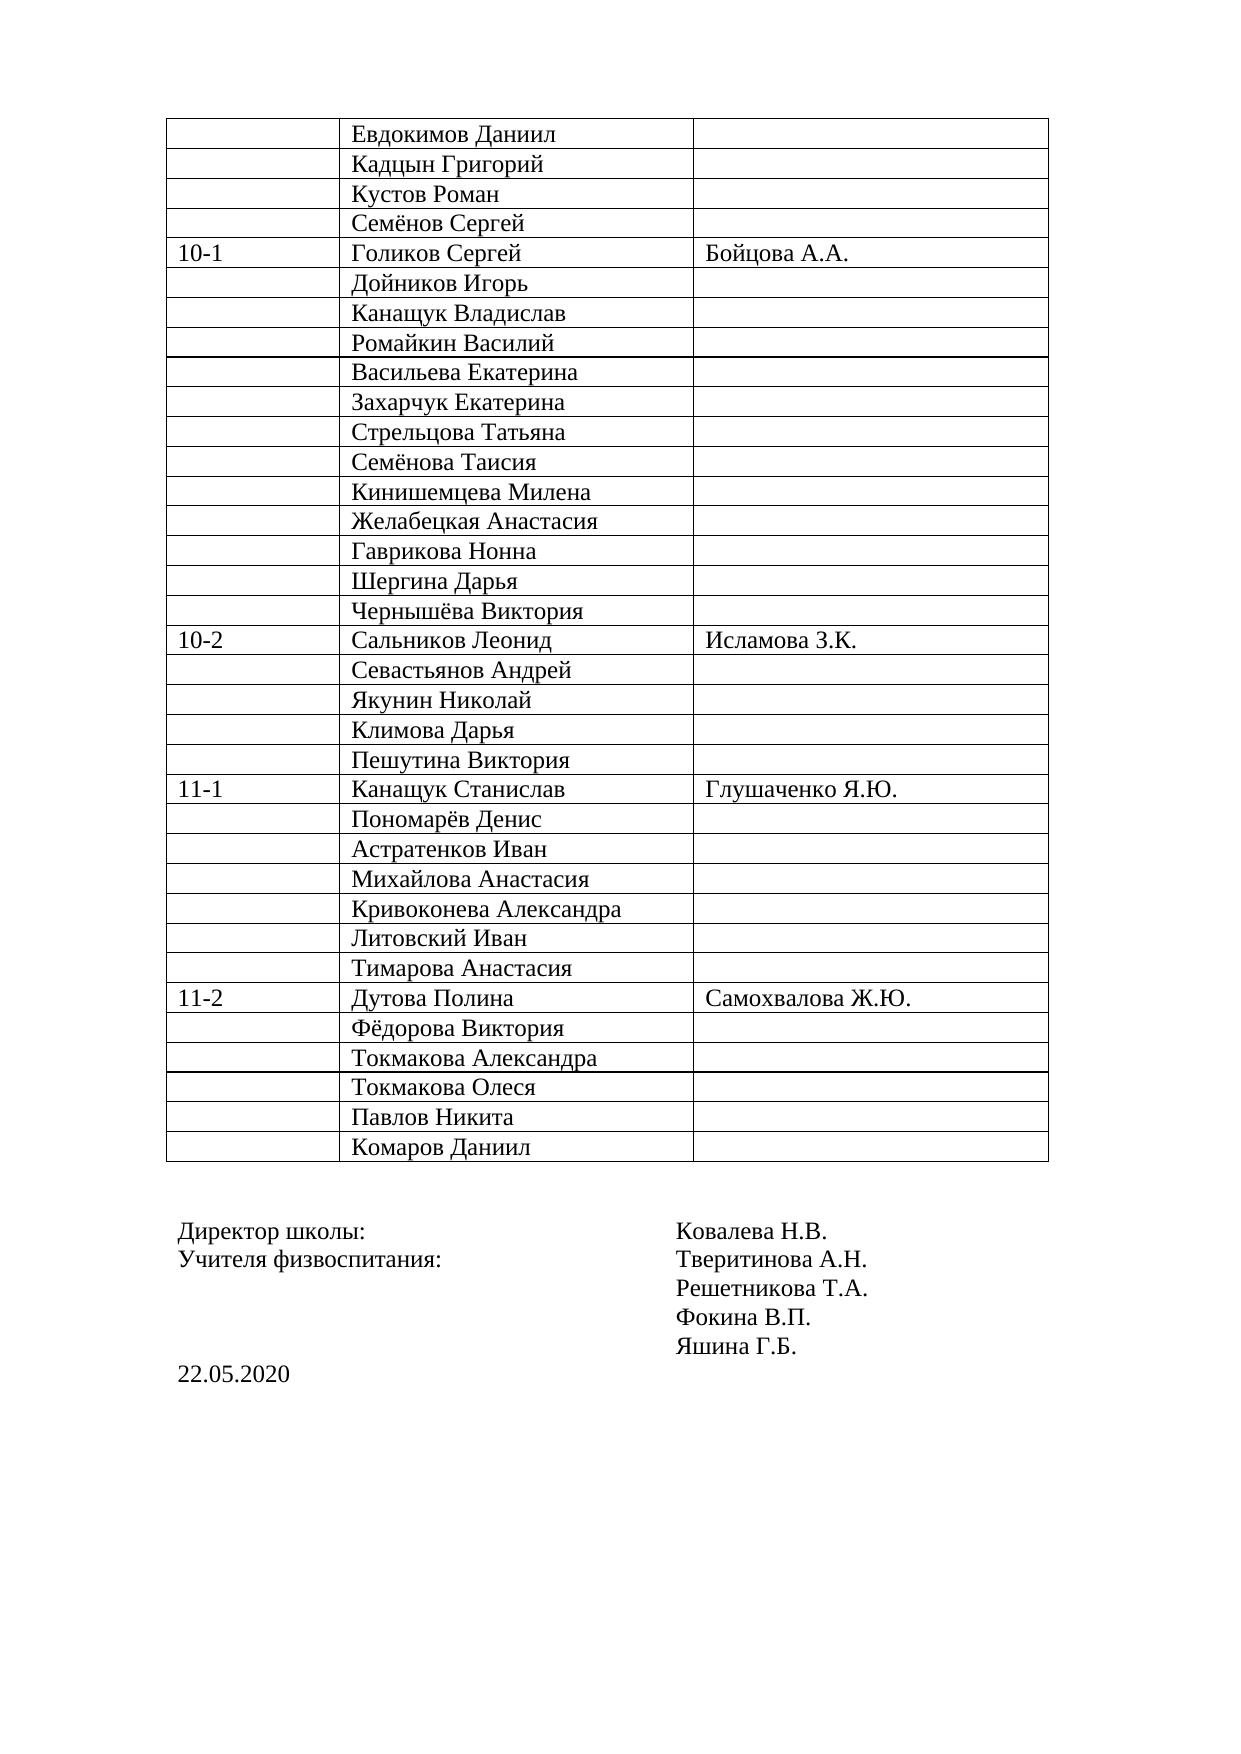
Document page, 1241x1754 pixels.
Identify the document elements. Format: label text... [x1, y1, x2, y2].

table_cell [167, 477, 339, 505]
table_cell [167, 1013, 339, 1042]
table_cell Шергина Дарья [340, 566, 693, 595]
table_cell Токмакова Александра [340, 1043, 693, 1071]
table_cell 10-2 [167, 626, 339, 654]
table_cell [167, 924, 339, 952]
table_cell Токмакова Олеся [340, 1073, 693, 1101]
table_cell Желабецкая Анастасия [340, 506, 693, 535]
table_cell [694, 477, 1048, 505]
table_cell 11-1 [167, 775, 339, 803]
table_cell [167, 566, 339, 595]
table_cell Исламова З.К. [694, 626, 1048, 654]
table_cell [694, 864, 1048, 893]
table_cell Фёдорова Виктория [340, 1013, 693, 1042]
table_cell Климова Дарья [340, 715, 693, 744]
table_cell [694, 894, 1048, 922]
table_cell [694, 1043, 1048, 1071]
table_cell Семёнова Таисия [340, 447, 693, 476]
table_cell [167, 1073, 339, 1101]
table_cell Захарчук Екатерина [340, 387, 693, 416]
table_cell Стрельцова Татьяна [340, 417, 693, 446]
table_cell Якунин Николай [340, 685, 693, 714]
table_cell [167, 447, 339, 476]
table_cell [167, 715, 339, 744]
table_cell [694, 119, 1048, 148]
table_cell [694, 149, 1048, 178]
table_cell [694, 179, 1048, 207]
table_cell [694, 1073, 1048, 1101]
table_cell Литовский Иван [340, 924, 693, 952]
table_cell [694, 387, 1048, 416]
table_cell [167, 209, 339, 237]
table_cell [694, 536, 1048, 565]
table_cell [694, 1132, 1048, 1161]
table_cell [694, 417, 1048, 446]
table_cell [694, 1013, 1048, 1042]
table_cell [167, 685, 339, 714]
table_cell Самохвалова Ж.Ю. [694, 983, 1048, 1012]
table_cell [167, 179, 339, 207]
table_cell 10-1 [167, 238, 339, 267]
table_cell [167, 387, 339, 416]
table_cell [694, 328, 1048, 356]
table_cell Кустов Роман [340, 179, 693, 207]
table_cell [167, 149, 339, 178]
table_cell Голиков Сергей [340, 238, 693, 267]
table_cell Михайлова Анастасия [340, 864, 693, 893]
table_cell Дойников Игорь [340, 268, 693, 297]
table_cell [167, 655, 339, 684]
table_cell Евдокимов Даниил [340, 119, 693, 148]
table_cell [694, 715, 1048, 744]
table_cell Астратенков Иван [340, 834, 693, 863]
table_cell [167, 298, 339, 327]
table_cell [694, 953, 1048, 982]
table_cell Канащук Владислав [340, 298, 693, 327]
table_cell [167, 804, 339, 833]
table_cell [694, 1102, 1048, 1131]
table_cell [167, 328, 339, 356]
table_cell [167, 864, 339, 893]
table_cell [694, 447, 1048, 476]
table_cell Канащук Станислав [340, 775, 693, 803]
table_cell [167, 119, 339, 148]
table_cell [167, 417, 339, 446]
table_cell Сальников Леонид [340, 626, 693, 654]
table_cell [167, 506, 339, 535]
table_cell Кривоконева Александра [340, 894, 693, 922]
table_cell [167, 596, 339, 624]
table_cell [694, 745, 1048, 773]
table_cell [167, 1102, 339, 1131]
table_cell Васильева Екатерина [340, 358, 693, 386]
table_cell Комаров Даниил [340, 1132, 693, 1161]
table_cell Дутова Полина [340, 983, 693, 1012]
table_cell Кинишемцева Милена [340, 477, 693, 505]
table_cell [167, 1043, 339, 1071]
table_cell [167, 745, 339, 773]
table_cell [167, 894, 339, 922]
table_cell Чернышёва Виктория [340, 596, 693, 624]
table_cell Кадцын Григорий [340, 149, 693, 178]
table_cell [694, 566, 1048, 595]
table_cell [694, 596, 1048, 624]
table_cell Ромайкин Василий [340, 328, 693, 356]
table_cell Семёнов Сергей [340, 209, 693, 237]
table_cell [167, 1132, 339, 1161]
table_cell [167, 268, 339, 297]
table_cell [694, 685, 1048, 714]
table_cell [167, 358, 339, 386]
table_cell [694, 804, 1048, 833]
table_cell [694, 209, 1048, 237]
table_cell [167, 536, 339, 565]
table_cell Павлов Никита [340, 1102, 693, 1131]
table_cell [694, 655, 1048, 684]
table_cell [694, 924, 1048, 952]
table_cell Пономарёв Денис [340, 804, 693, 833]
table_cell [167, 953, 339, 982]
table_cell Гаврикова Нонна [340, 536, 693, 565]
table_cell [694, 268, 1048, 297]
table_header Директор школы: Учителя физвоспитания: 22.05.2020 [166, 1216, 664, 1388]
table_cell [167, 834, 339, 863]
table_cell [694, 506, 1048, 535]
table_cell [694, 834, 1048, 863]
table_cell Пешутина Виктория [340, 745, 693, 773]
table_cell Тимарова Анастасия [340, 953, 693, 982]
table_header Ковалева Н.В. Тверитинова А.Н. Решетникова Т.А. Фокина В.П. Яшина Г.Б. [664, 1216, 1163, 1388]
table_cell [694, 358, 1048, 386]
table_cell [694, 298, 1048, 327]
table_cell Бойцова А.А. [694, 238, 1048, 267]
table_cell Севастьянов Андрей [340, 655, 693, 684]
table_cell Глушаченко Я.Ю. [694, 775, 1048, 803]
table_cell 11-2 [167, 983, 339, 1012]
